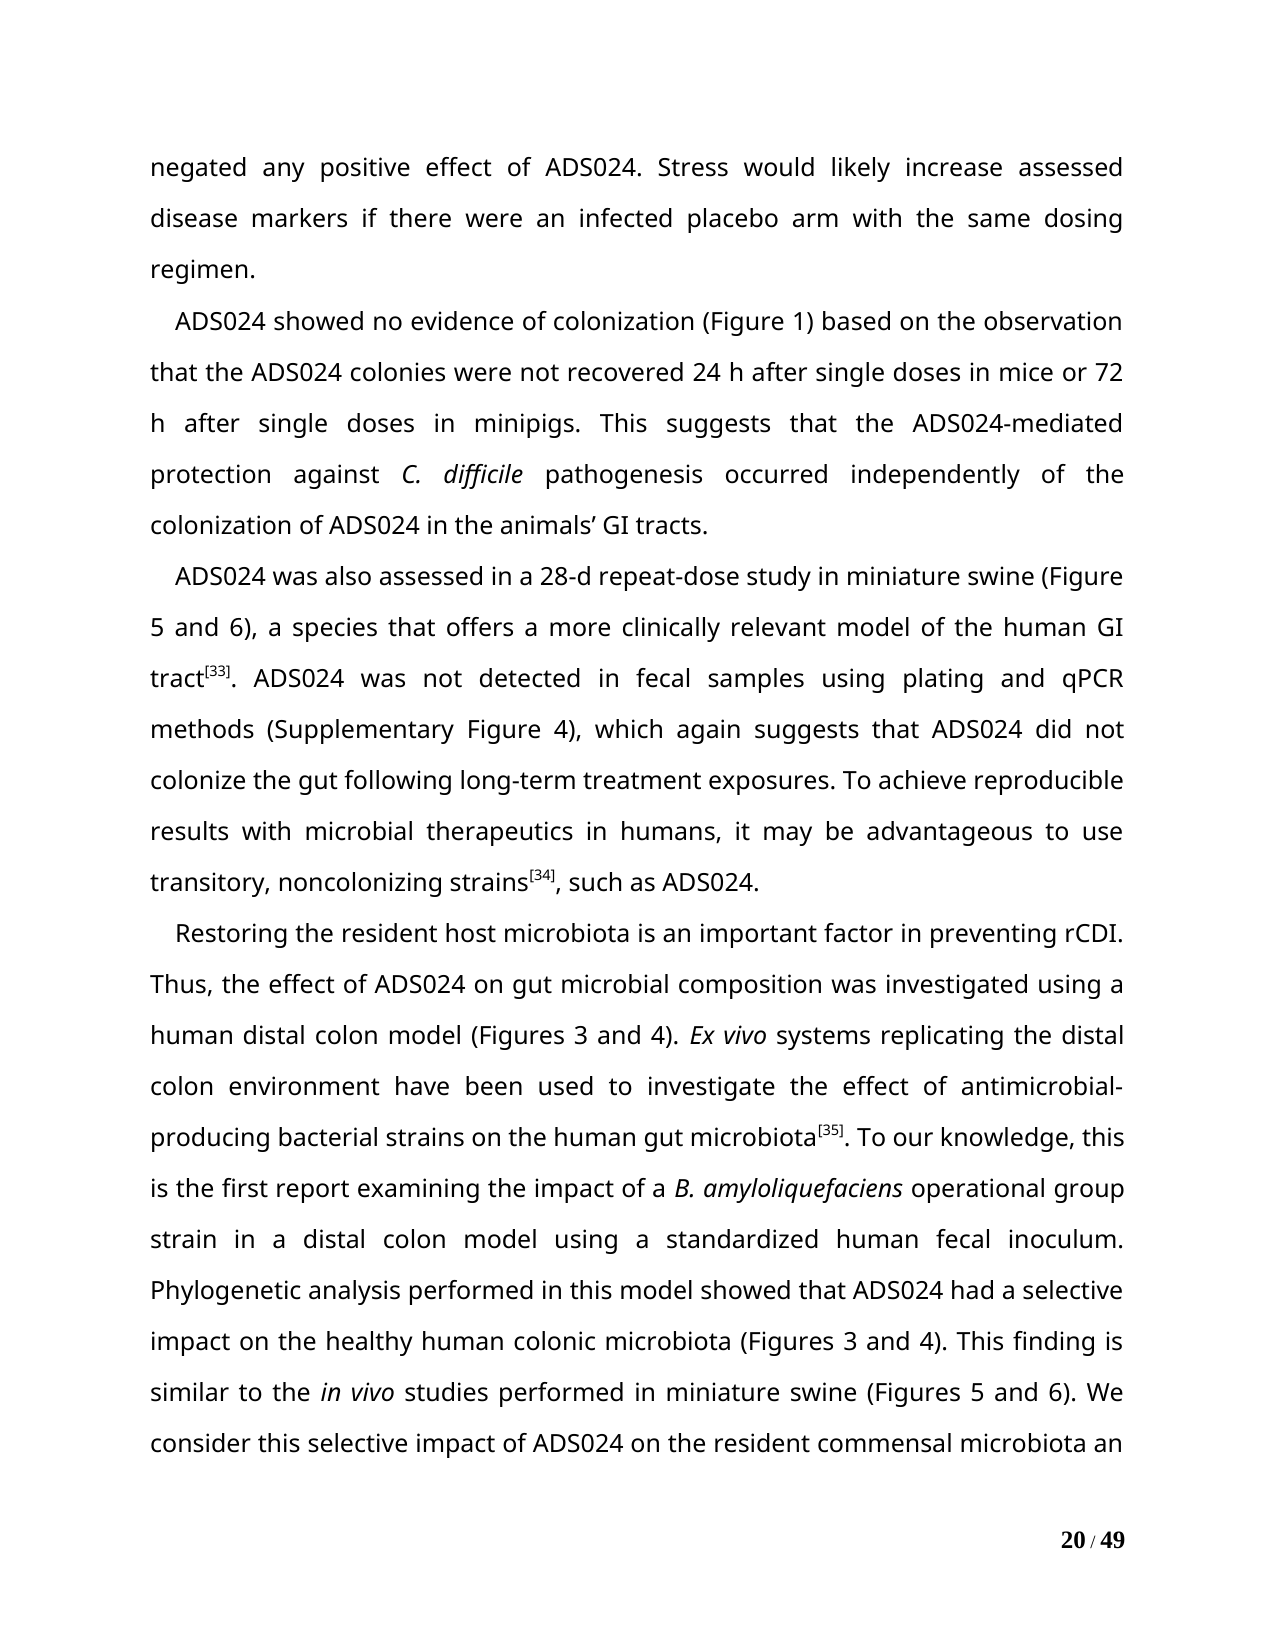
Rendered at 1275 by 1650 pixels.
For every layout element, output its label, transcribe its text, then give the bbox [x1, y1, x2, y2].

text ADS024 was also assessed in a 28-d repeat-dose study in miniature swine (Figure 5 and 6), a species that offers a more clinically relevant model of the human GI tract[33]. ADS024 was not detected in fecal samples using plating and qPCR methods (Supplementary Figure 4), which again suggests that ADS024 did not colonize the gut following long-term treatment exposures. To achieve reproducible results with microbial therapeutics in humans, it may be advantageous to use transitory, noncolonizing strains[34], such as ADS024. [150, 558, 1125, 899]
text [150, 150, 1125, 286]
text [150, 916, 1125, 1460]
text ADS024 showed no evidence of colonization (Figure 1) based on the observation that the ADS024 colonies were not recovered 24 h after single doses in mice or 72 h after single doses in minipigs. This suggests that the ADS024-mediated protection against C. difficile pathogenesis occurred independently of the colonization of ADS024 in the animals’ GI tracts. [150, 303, 1125, 541]
